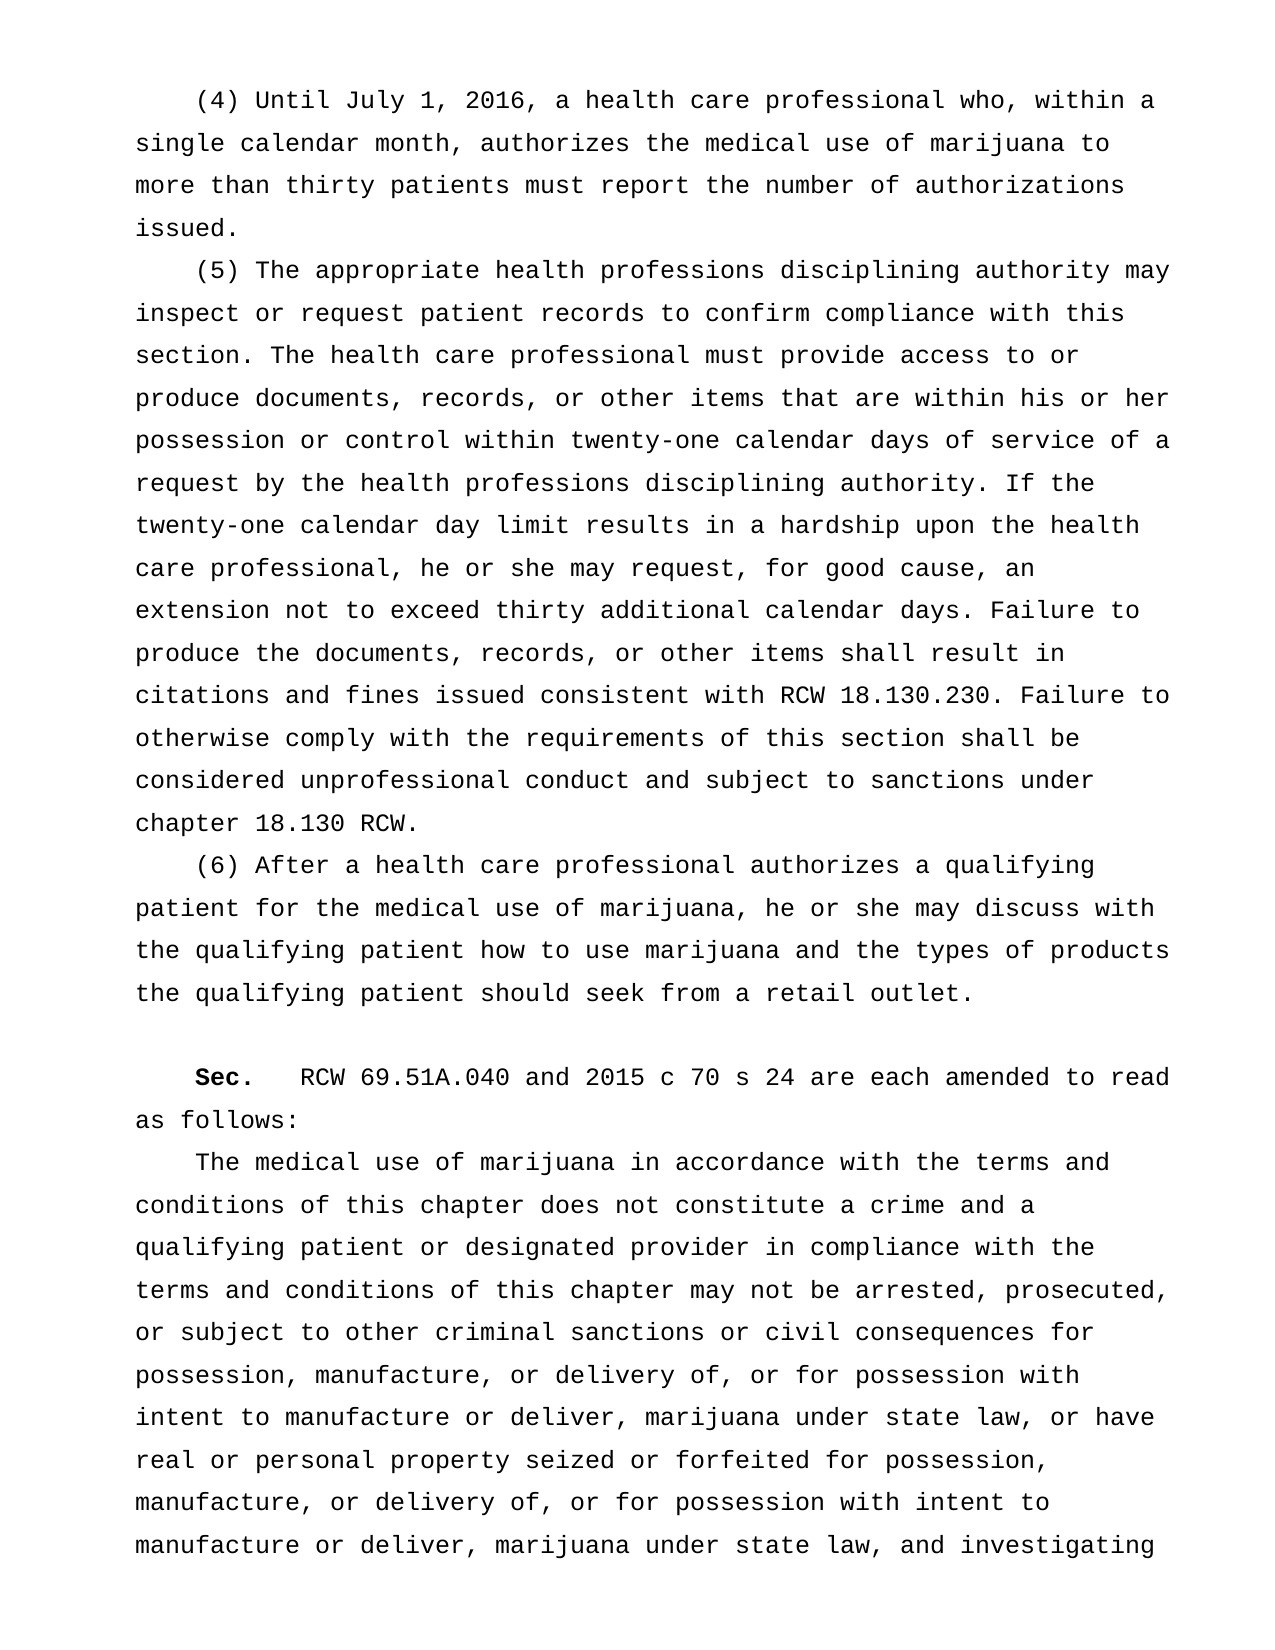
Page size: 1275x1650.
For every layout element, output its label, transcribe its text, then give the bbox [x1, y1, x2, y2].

text (4) Until July 1, 2016, a health care professional who, within a single calendar month, authorizes the medical use of marijuana to more than thirty patients must report the number of authorizations issued. [135, 75, 1170, 245]
text (6) After a health care professional authorizes a qualifying patient for the medical use of marijuana, he or she may discuss with the qualifying patient how to use marijuana and the types of products the qualifying patient should seek from a retail outlet. [135, 840, 1170, 1010]
text Sec. RCW 69.51A.040 and 2015 c 70 s 24 are each amended to read as follows: [135, 1052, 1170, 1137]
text (5) The appropriate health professions disciplining authority may inspect or request patient records to confirm compliance with this section. The health care professional must provide access to or produce documents, records, or other items that are within his or her possession or control within twenty-one calendar days of service of a request by the health professions disciplining authority. If the twenty-one calendar day limit results in a hardship upon the health care professional, he or she may request, for good cause, an extension not to exceed thirty additional calendar days. Failure to produce the documents, records, or other items shall result in citations and fines issued consistent with RCW 18.130.230. Failure to otherwise comply with the requirements of this section shall be considered unprofessional conduct and subject to sanctions under chapter 18.130 RCW. [135, 245, 1170, 840]
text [135, 1137, 1170, 1562]
